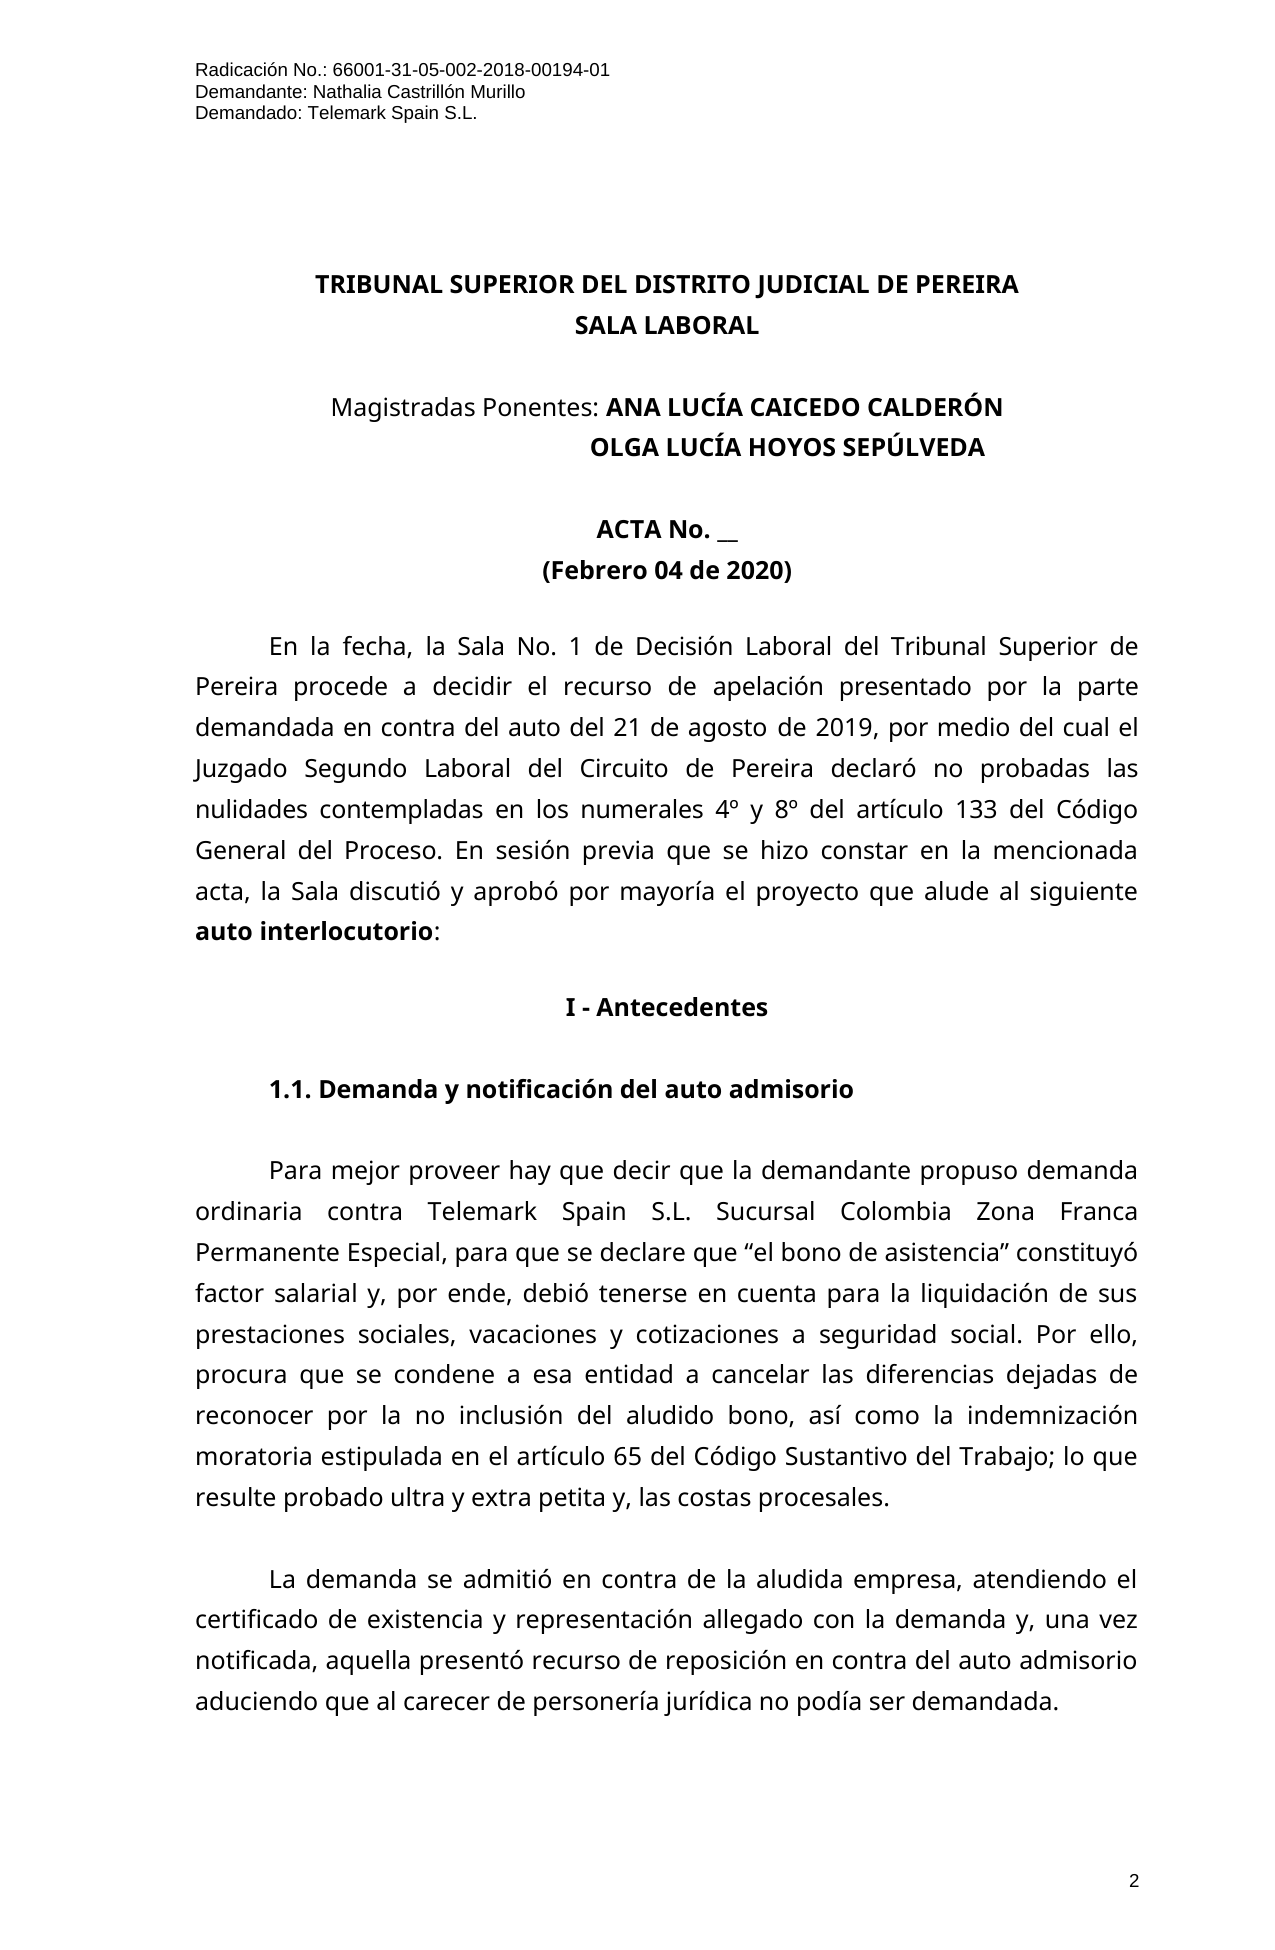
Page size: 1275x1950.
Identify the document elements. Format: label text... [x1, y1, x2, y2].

text 1.1. Demanda y notificación del auto admisorio [195, 1071, 1139, 1105]
text ACTA No. __ [195, 512, 1139, 546]
text SALA LABORAL [195, 308, 1139, 342]
text OLGA LUCÍA HOYOS SEPÚLVEDA [564, 430, 1139, 464]
text I - Antecedentes [195, 990, 1139, 1024]
text En la fecha, la Sala No. 1 de Decisión Laboral del Tribunal Superior de Pereira procede a decidir el recurso de apelación presentado por la parte demandada en contra del auto del 21 de agosto de 2019, por medio del cual el Juzgado Segundo Laboral del Circuito de Pereira declaró no probadas las nulidades contempladas en los numerales 4º y 8º del artículo 133 del Código General del Proceso. En sesión previa que se hizo constar en la mencionada acta, la Sala discutió y aprobó por mayoría el proyecto que alude al siguiente auto interlocutorio: [195, 628, 1139, 948]
text TRIBUNAL SUPERIOR DEL DISTRITO JUDICIAL DE PEREIRA [195, 267, 1139, 301]
text La demanda se admitió en contra de la aludida empresa, atendiendo el certificado de existencia y representación allegado con la demanda y, una vez notificada, aquella presentó recurso de reposición en contra del auto admisorio aduciendo que al carecer de personería jurídica no podía ser demandada. [195, 1561, 1139, 1718]
text (Febrero 04 de 2020) [195, 553, 1139, 587]
text Magistradas Ponentes: ANA LUCÍA CAICEDO CALDERÓN [195, 389, 1139, 423]
text Para mejor proveer hay que decir que la demandante propuso demanda ordinaria contra Telemark Spain S.L. Sucursal Colombia Zona Franca Permanente Especial, para que se declare que “el bono de asistencia” constituyó factor salarial y, por ende, debió tenerse en cuenta para la liquidación de sus prestaciones sociales, vacaciones y cotizaciones a seguridad social. Por ello, procura que se condene a esa entidad a cancelar las diferencias dejadas de reconocer por la no inclusión del aludido bono, así como la indemnización moratoria estipulada en el artículo 65 del Código Sustantivo del Trabajo; lo que resulte probado ultra y extra petita y, las costas procesales. [195, 1153, 1139, 1514]
